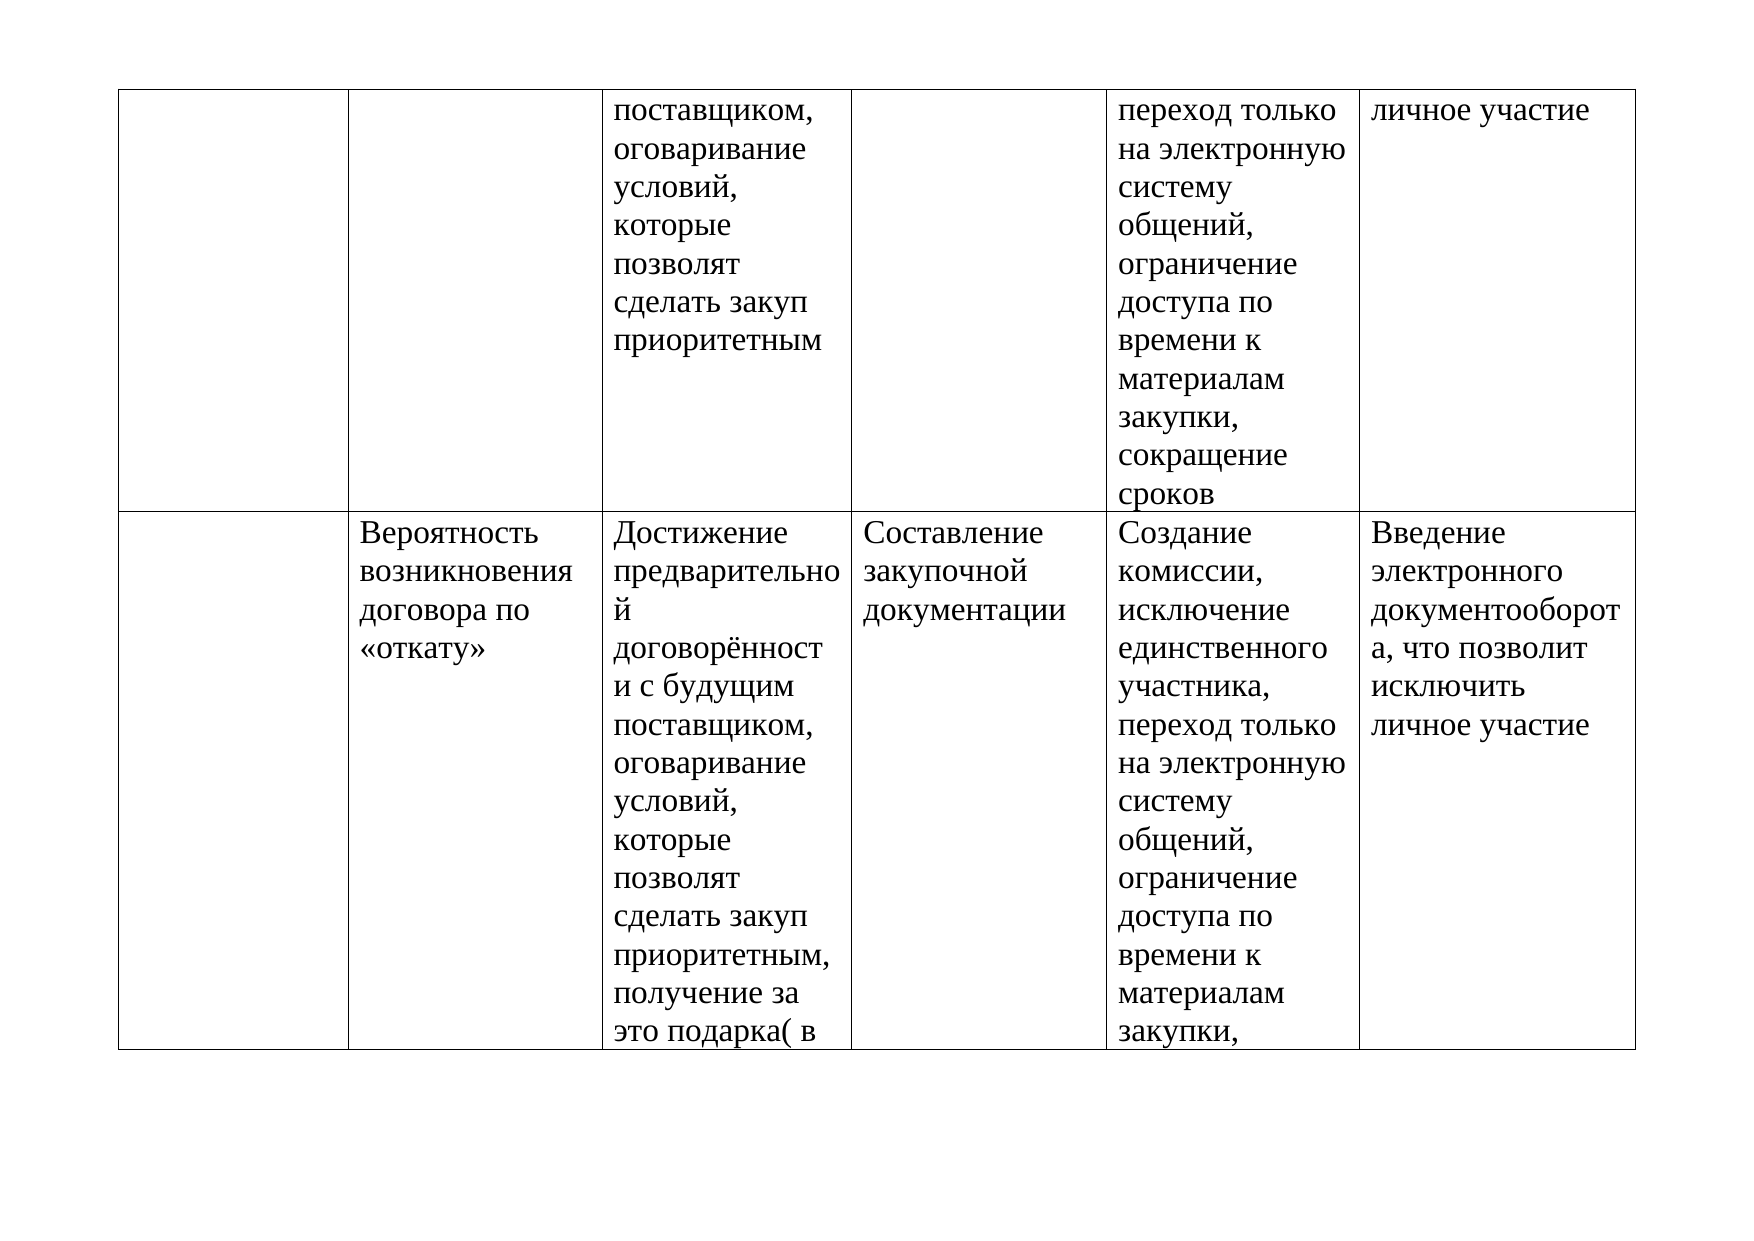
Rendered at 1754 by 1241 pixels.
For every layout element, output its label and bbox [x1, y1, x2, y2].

table_cell [349, 90, 602, 511]
table_cell [1360, 90, 1635, 511]
table_cell [852, 90, 1106, 511]
table_cell [349, 512, 602, 1049]
table_cell [603, 90, 851, 511]
table_cell [1107, 512, 1359, 1049]
table_cell [852, 512, 1106, 1049]
table_cell [1107, 90, 1359, 511]
table_cell [119, 512, 348, 1049]
table_cell [119, 90, 348, 511]
table_cell [603, 512, 851, 1049]
table_cell [1360, 512, 1635, 1049]
